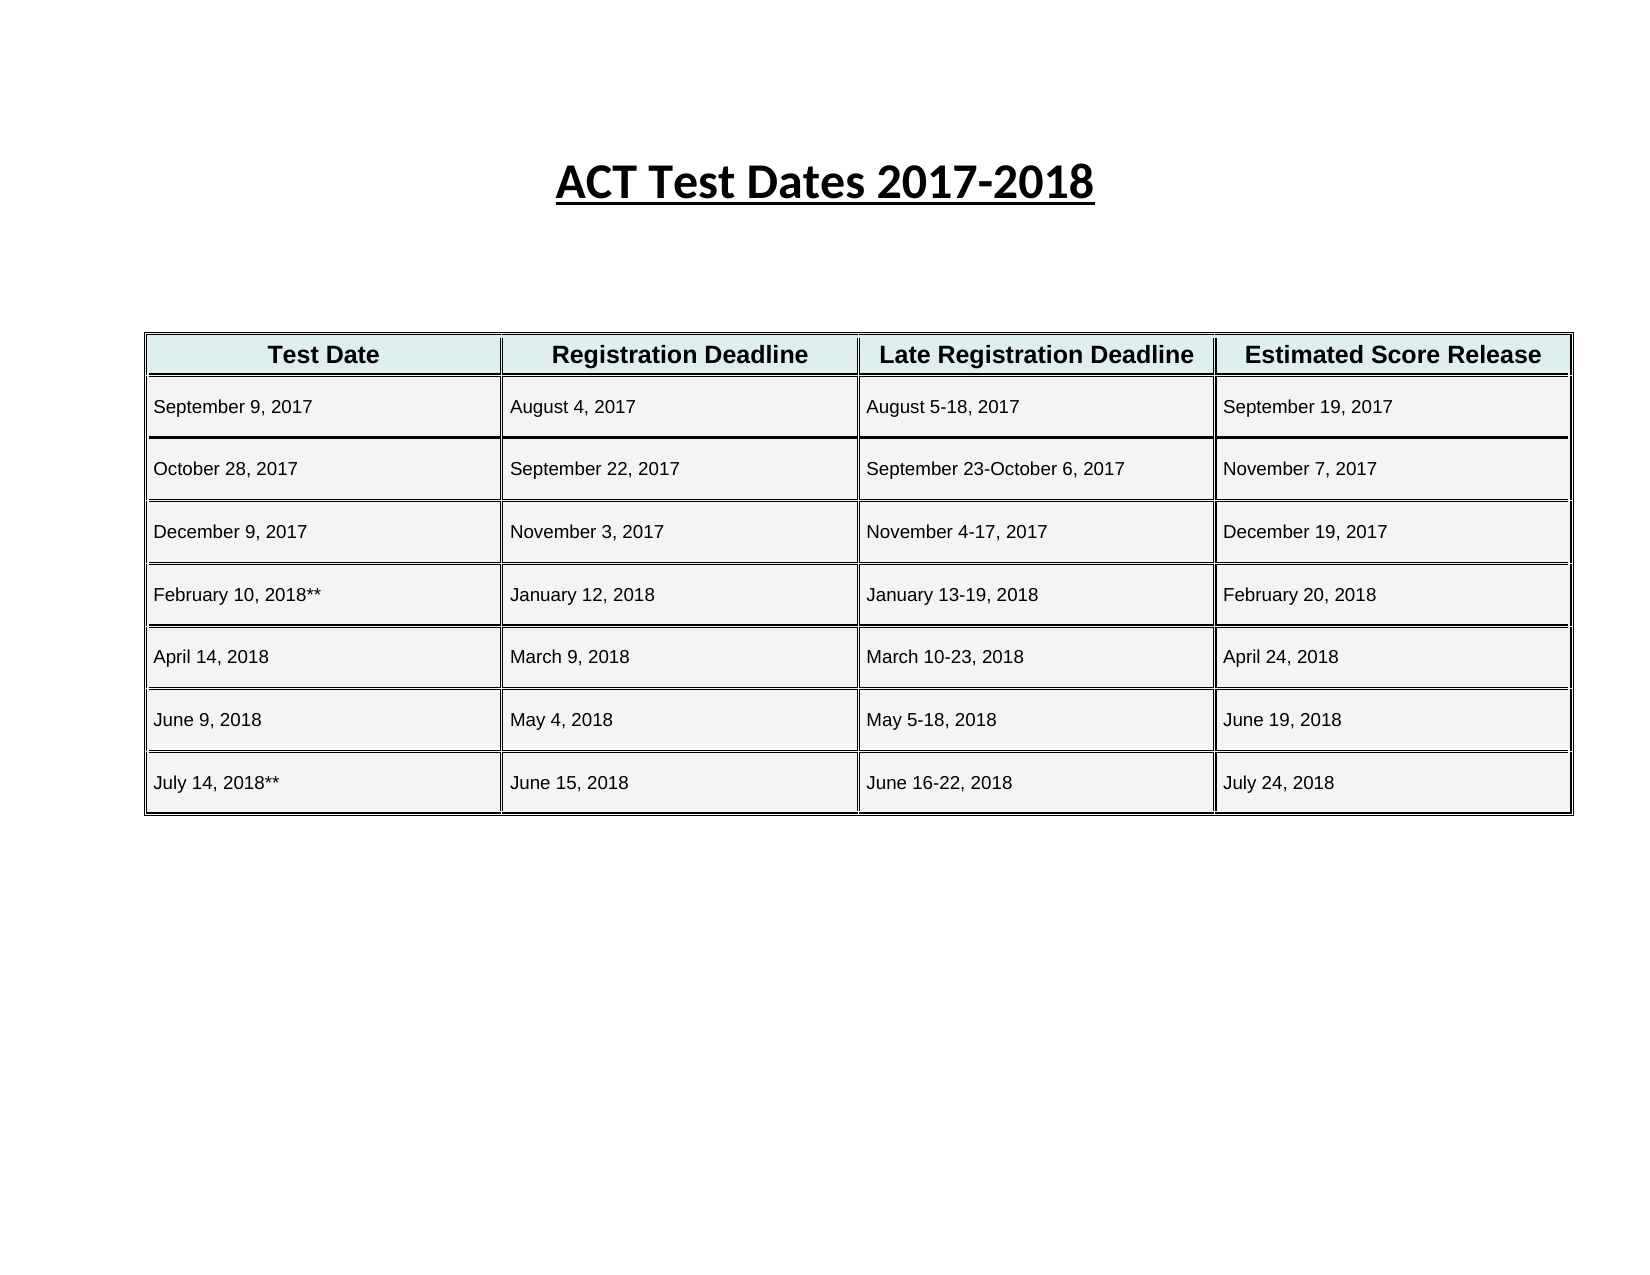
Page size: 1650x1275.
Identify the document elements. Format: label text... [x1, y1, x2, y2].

table_cell September 19, 2017 [1217, 373, 1571, 436]
table_cell August 4, 2017 [503, 377, 857, 436]
table_cell January 12, 2018 [503, 565, 857, 624]
table_cell April 14, 2018 [147, 624, 500, 687]
table_cell April 24, 2018 [1217, 624, 1571, 687]
table_cell November 7, 2017 [1217, 436, 1570, 499]
table_cell December 19, 2017 [1215, 499, 1572, 561]
table_header Estimated Score Release [1215, 335, 1570, 373]
table_cell November 3, 2017 [503, 502, 857, 561]
table_cell January 13-19, 2018 [860, 565, 1213, 624]
table_cell September 22, 2017 [503, 439, 857, 499]
table_cell March 10-23, 2018 [860, 628, 1213, 687]
table_cell February 10, 2018** [147, 561, 500, 624]
table_cell December 9, 2017 [145, 499, 502, 561]
table_cell June 15, 2018 [502, 753, 858, 812]
table_cell June 9, 2018 [145, 687, 502, 749]
table_cell September 9, 2017 [147, 373, 500, 436]
table_cell August 5-18, 2017 [860, 377, 1213, 436]
table_cell February 20, 2018 [1217, 561, 1571, 624]
table_cell October 28, 2017 [147, 436, 500, 499]
table_cell March 9, 2018 [503, 628, 857, 687]
table_cell July 14, 2018** [147, 750, 502, 812]
table_cell July 24, 2018 [1215, 750, 1571, 812]
text ACT Test Dates 2017-2018 [150, 150, 1500, 211]
table_header Registration Deadline [502, 335, 858, 373]
table_cell May 5-18, 2018 [860, 690, 1213, 749]
table_cell June 16-22, 2018 [859, 750, 1215, 812]
table_header Late Registration Deadline [859, 333, 1215, 373]
table_cell May 4, 2018 [503, 690, 857, 749]
table_cell September 23-October 6, 2017 [860, 439, 1213, 499]
table_header Test Date [147, 335, 502, 373]
table_cell November 4-17, 2017 [860, 502, 1213, 561]
table_cell June 19, 2018 [1215, 687, 1572, 749]
